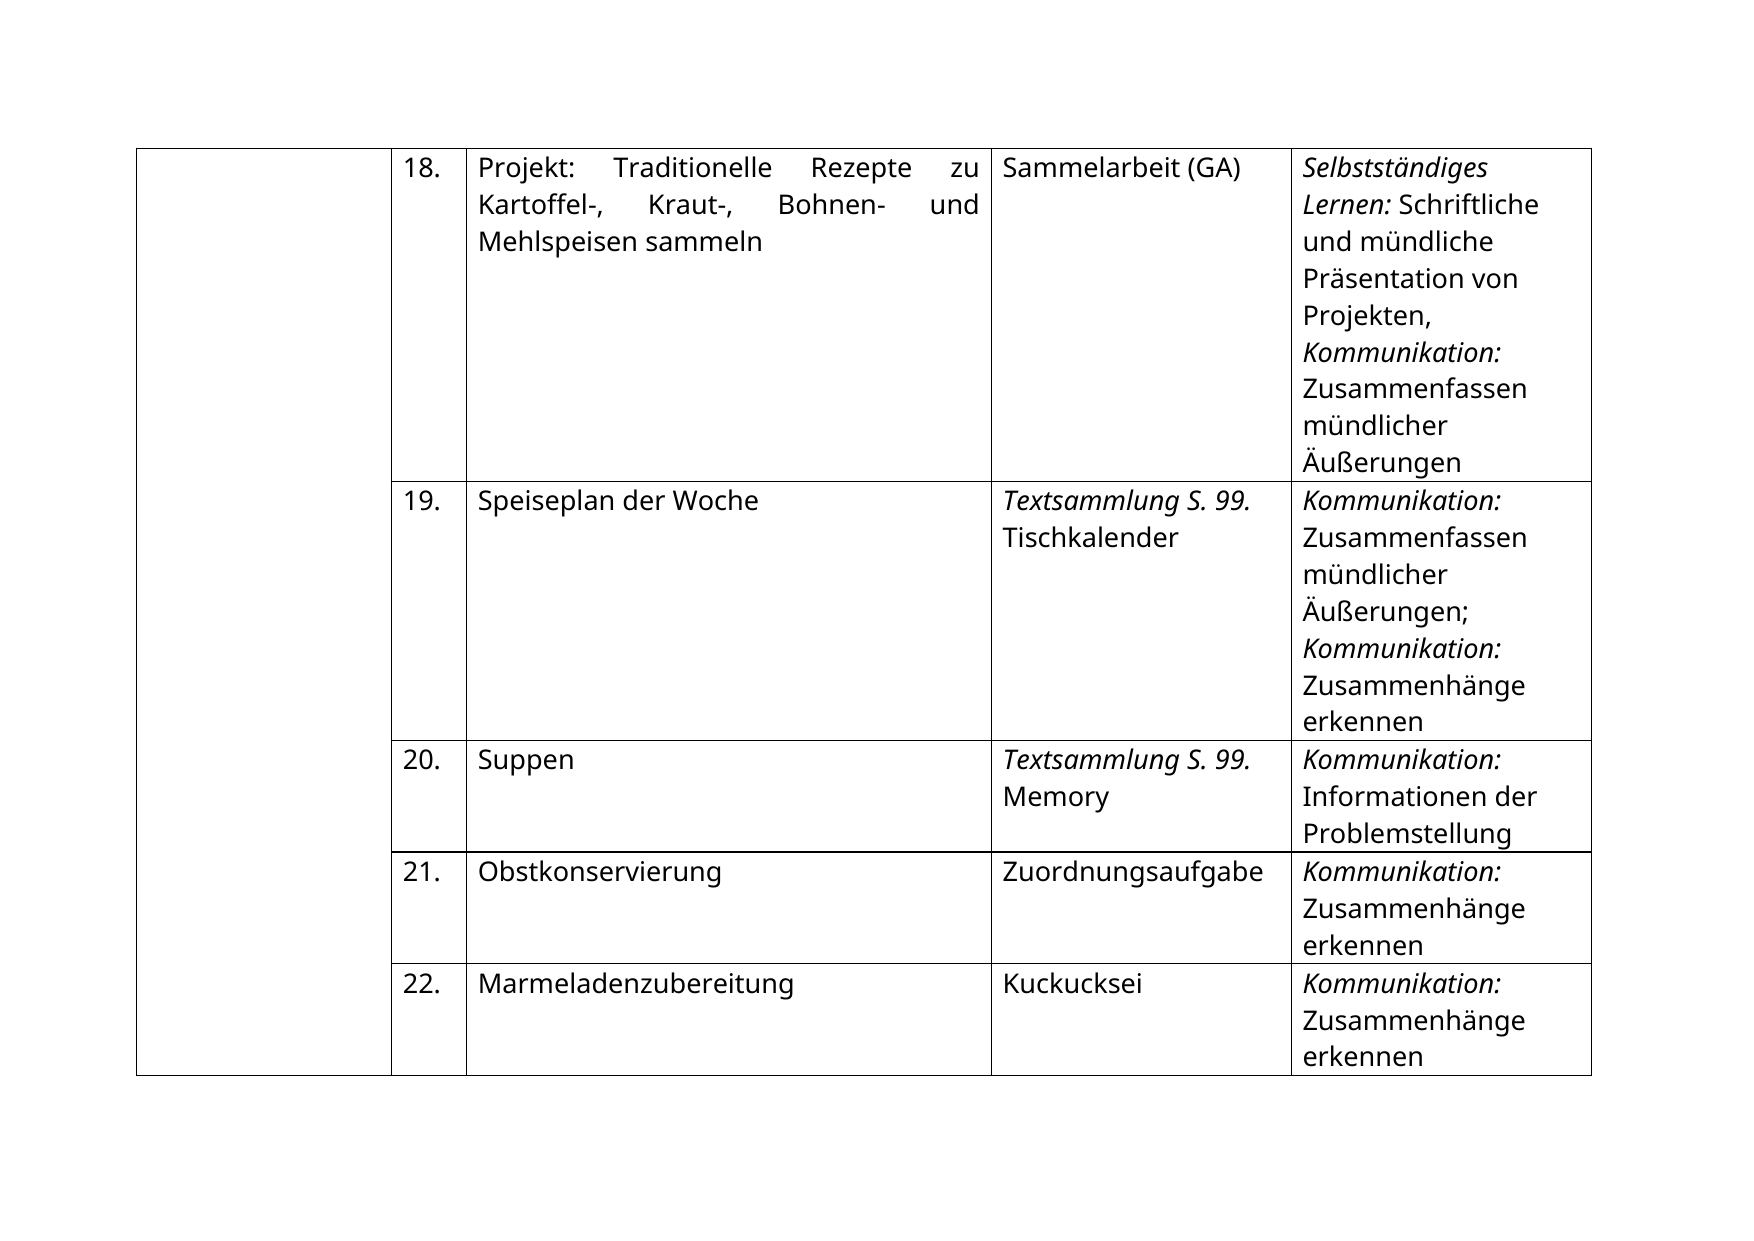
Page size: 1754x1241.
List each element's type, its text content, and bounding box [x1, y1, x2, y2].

table_cell Kommunikation: Zusammenhänge erkennen [1292, 964, 1591, 1075]
table_cell 21. [392, 853, 466, 963]
table_cell Zuordnungsaufgabe [992, 853, 1291, 963]
table_cell Selbstständiges Lernen: Schriftliche und mündliche Präsentation von Projekten, Kommunikation: Zusammenfassen mündlicher Äußerungen [1292, 149, 1591, 481]
table_cell Kommunikation: Informationen der Problemstellung [1292, 741, 1591, 851]
table_cell Suppen [467, 741, 991, 851]
table_cell 20. [392, 741, 466, 851]
table_cell Kommunikation: Zusammenhänge erkennen [1292, 853, 1591, 963]
table_cell Textsammlung S. 99. Memory [992, 741, 1291, 851]
table_cell 18. [392, 149, 466, 481]
table_cell Projekt: Traditionelle Rezepte zu Kartoffel-, Kraut-, Bohnen- und Mehlspeisen sammeln [467, 149, 991, 481]
table_cell Kuckucksei [992, 964, 1291, 1075]
table_cell Textsammlung S. 99. Tischkalender [992, 482, 1291, 740]
table_cell Kommunikation: Zusammenfassen mündlicher Äußerungen; Kommunikation: Zusammenhänge erkennen [1292, 482, 1591, 740]
table_cell Sammelarbeit (GA) [992, 149, 1291, 481]
table_cell Speiseplan der Woche [467, 482, 991, 740]
table_cell Marmeladenzubereitung [467, 964, 991, 1075]
table_cell 19. [392, 482, 466, 740]
table_cell 22. [392, 964, 466, 1075]
table_cell Obstkonservierung [467, 853, 991, 963]
